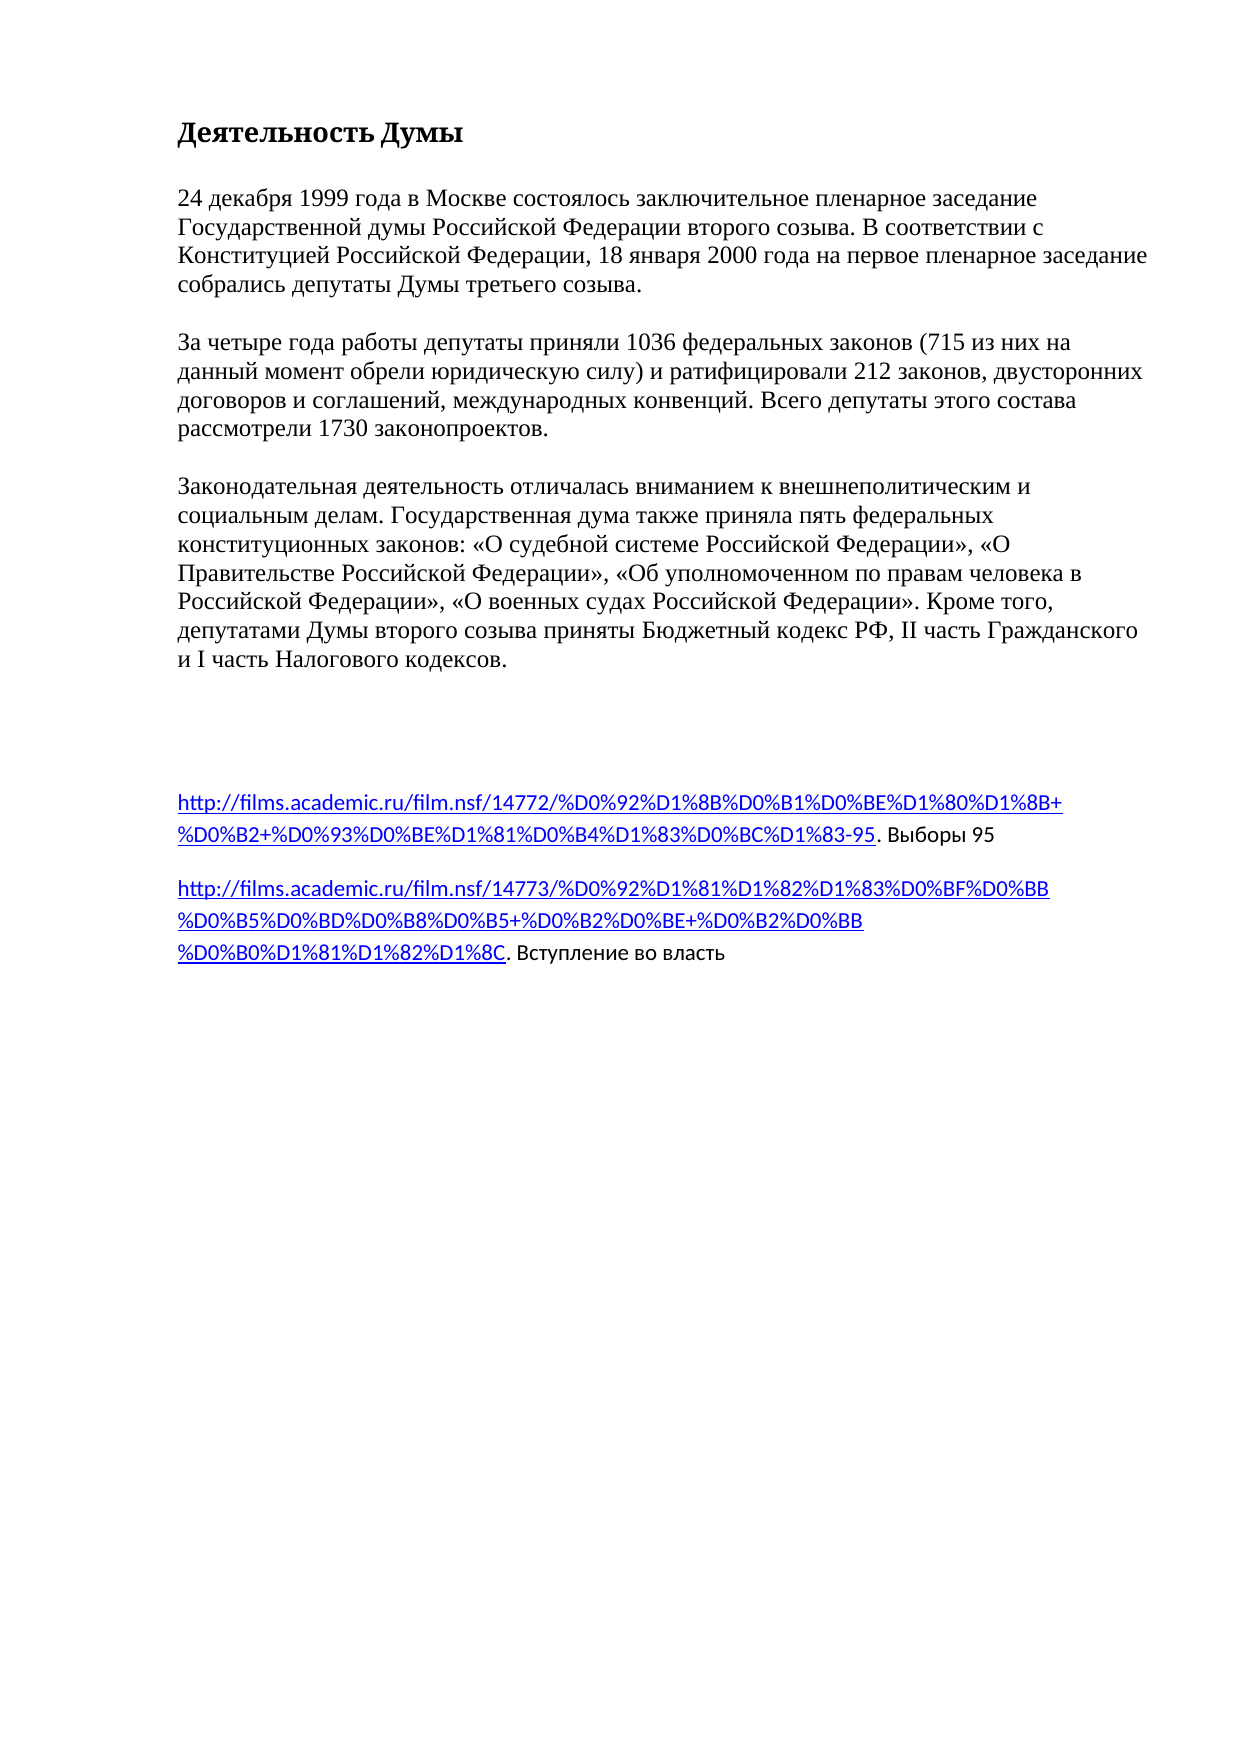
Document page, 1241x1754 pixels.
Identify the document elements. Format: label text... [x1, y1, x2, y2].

text За четыре года работы депутаты приняли 1036 федеральных законов (715 из них на данный момент обрели юридическую силу) и ратифицировали 212 законов, двусторонних договоров и соглашений, международных конвенций. Всего депутаты этого состава рассмотрели 1730 законопроектов. [177, 327, 1152, 442]
text http://films.academic.ru/film.nsf/14772/%D0%92%D1%8B%D0%B1%D0%BE%D1%80%D1%8B+%D0%B2+%D0%93%D0%BE%D1%81%D0%B4%D1%83%D0%BC%D1%83-95. Выборы 95 [177, 788, 1152, 849]
text Законодательная деятельность отличалась вниманием к внешнеполитическим и социальным делам. Государственная дума также приняла пять федеральных конституционных законов: «О судебной системе Российской Федерации», «О Правительстве Российской Федерации», «Об уполномоченном по правам человека в Российской Федерации», «О военных судах Российской Федерации». Кроме того, депутатами Думы второго созыва приняты Бюджетный кодекс РФ, II часть Гражданского и I часть Налогового кодексов. [177, 471, 1152, 673]
subtitle Деятельность Думы [177, 118, 1152, 149]
text http://films.academic.ru/film.nsf/14773/%D0%92%D1%81%D1%82%D1%83%D0%BF%D0%BB%D0%B5%D0%BD%D0%B8%D0%B5+%D0%B2%D0%BE+%D0%B2%D0%BB%D0%B0%D1%81%D1%82%D1%8C. Вступление во власть [177, 874, 1152, 966]
text 24 декабря 1999 года в Москве состоялось заключительное пленарное заседание Государственной думы Российской Федерации второго созыва. В соответствии с Конституцией Российской Федерации, 18 января 2000 года на первое пленарное заседание собрались депутаты Думы третьего созыва. [177, 183, 1152, 298]
